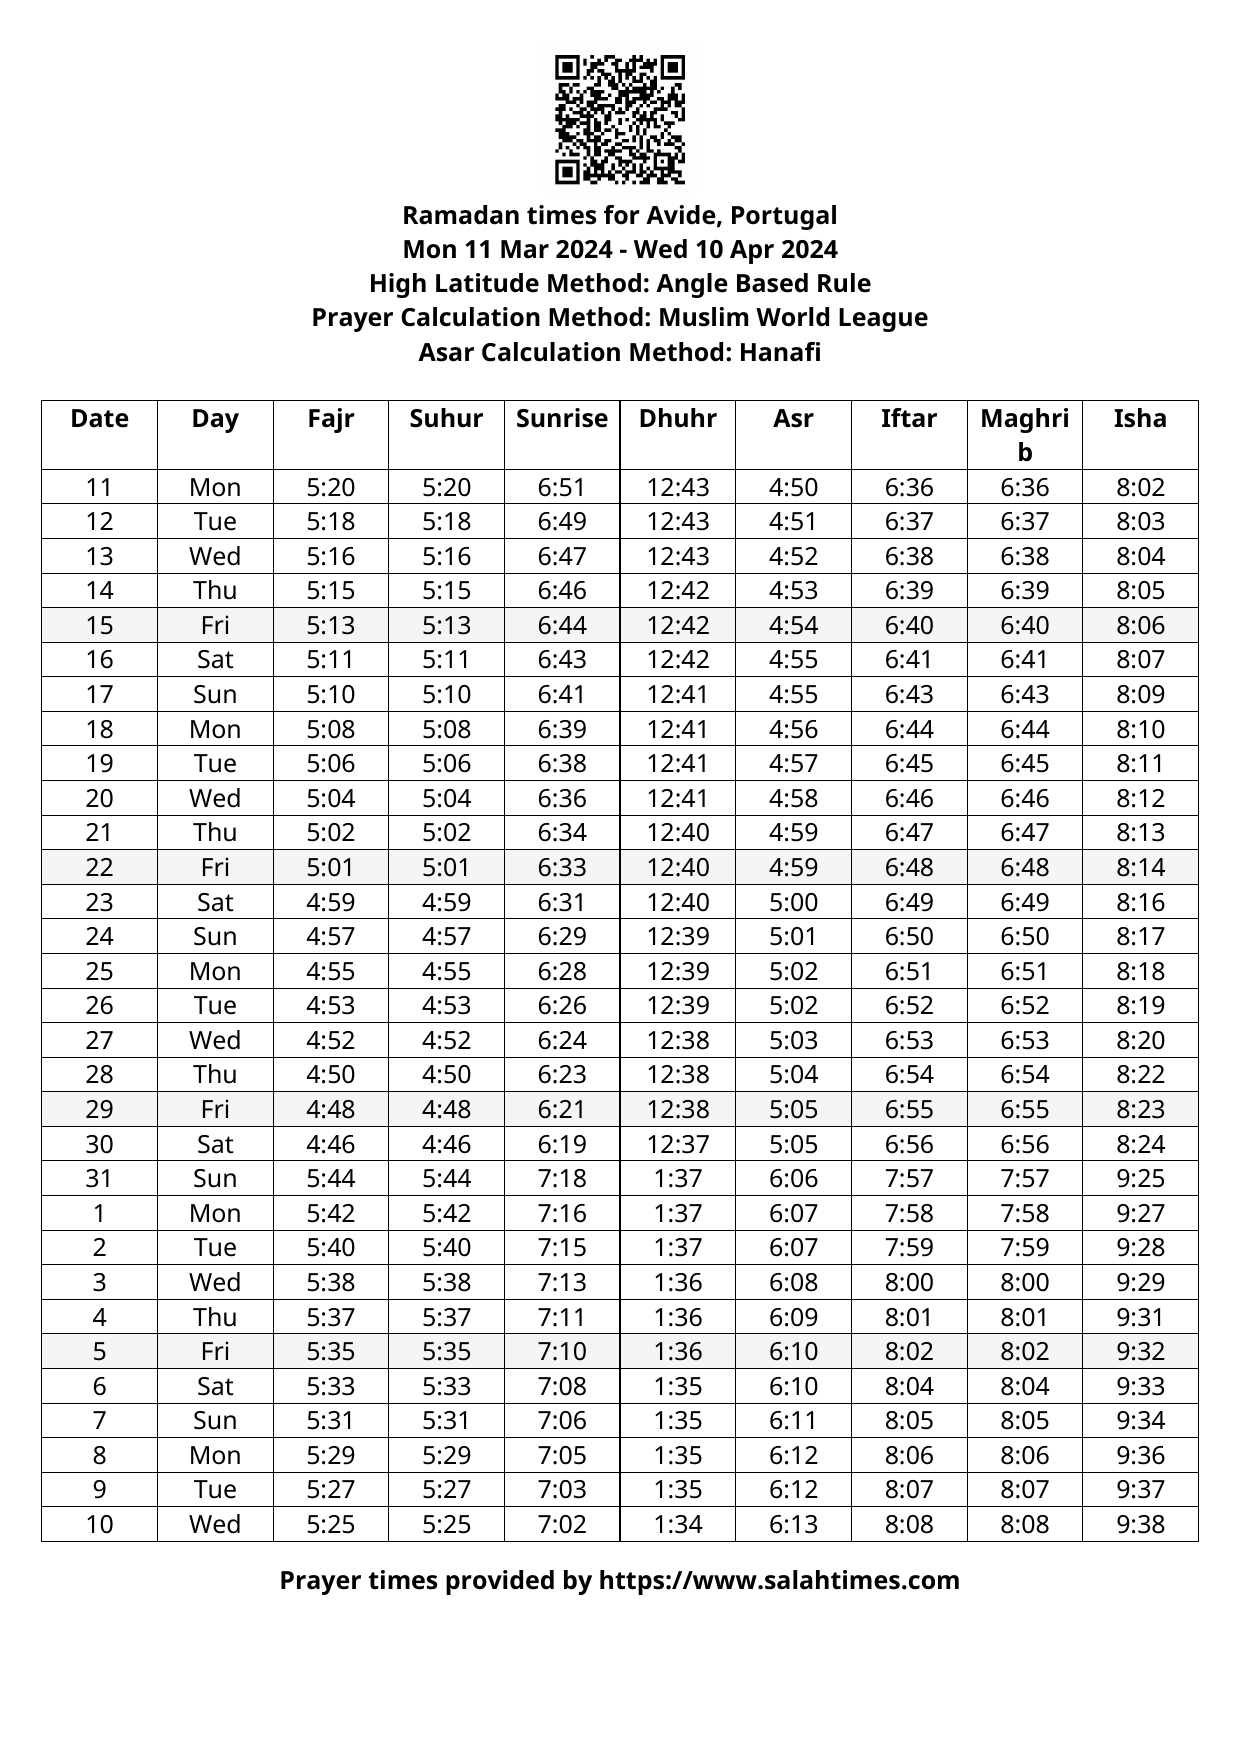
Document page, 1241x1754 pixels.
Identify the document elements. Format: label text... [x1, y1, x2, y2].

table_header Asr [736, 401, 851, 469]
table_cell 26 [42, 989, 157, 1022]
table_cell 11 [42, 470, 157, 503]
table_cell 6:48 [852, 850, 967, 884]
table_cell 6:41 [968, 643, 1082, 676]
table_header Date [42, 401, 157, 469]
table_cell 6:53 [852, 1023, 967, 1057]
table_cell 6:44 [505, 608, 619, 642]
table_cell 6:36 [852, 470, 967, 503]
table_cell 9:32 [1083, 1334, 1198, 1368]
table_cell 6:38 [505, 746, 619, 780]
table_cell Sun [158, 1161, 273, 1195]
table_cell 8:10 [1083, 712, 1198, 745]
table_cell 4:59 [389, 885, 504, 918]
table_cell 12:38 [621, 1023, 735, 1057]
table_cell 8:06 [968, 1438, 1082, 1472]
table_cell 1:37 [621, 1231, 735, 1264]
table_cell 4:52 [274, 1023, 388, 1057]
table_cell Thu [158, 1300, 273, 1333]
table_cell 1 [42, 1196, 157, 1229]
table_cell 8:07 [1083, 643, 1198, 676]
text Ramadan times for Avide, Portugal [42, 198, 1198, 232]
table_cell 1:35 [621, 1438, 735, 1472]
table_cell 6:10 [736, 1369, 851, 1402]
table_cell 7:15 [505, 1231, 619, 1264]
table_cell Wed [158, 539, 273, 572]
table_cell 6:55 [968, 1092, 1082, 1126]
table_cell 9:38 [1083, 1507, 1198, 1541]
table_cell 1:35 [621, 1404, 735, 1437]
table_cell 6:43 [505, 643, 619, 676]
table_cell 4:56 [736, 712, 851, 745]
table_cell 5:02 [736, 989, 851, 1022]
table_cell 4:48 [389, 1092, 504, 1126]
table_cell 6:49 [852, 885, 967, 918]
table_cell 8:02 [968, 1334, 1082, 1368]
table_cell 12:40 [621, 885, 735, 918]
table_header Fajr [274, 401, 388, 469]
table_cell 5:42 [274, 1196, 388, 1229]
table_cell 5:27 [389, 1473, 504, 1506]
table_cell 8:04 [968, 1369, 1082, 1402]
table_cell 6:55 [852, 1092, 967, 1126]
table_cell 4:57 [274, 919, 388, 953]
table_cell Sun [158, 1404, 273, 1437]
table_cell 5:05 [736, 1092, 851, 1126]
table_cell 1:35 [621, 1369, 735, 1402]
table_cell Tue [158, 989, 273, 1022]
table_cell 6:06 [736, 1161, 851, 1195]
table_cell 12:38 [621, 1092, 735, 1126]
table_cell 7:06 [505, 1404, 619, 1437]
table_cell 12:41 [621, 781, 735, 814]
table_cell 6:43 [852, 677, 967, 711]
table_cell 8:05 [1083, 574, 1198, 607]
table_cell 12:38 [621, 1058, 735, 1091]
table_cell 5:29 [274, 1438, 388, 1472]
text Mon 11 Mar 2024 - Wed 10 Apr 2024 [42, 232, 1198, 266]
table_cell 16 [42, 643, 157, 676]
table_cell Mon [158, 712, 273, 745]
table_cell 5:02 [389, 816, 504, 849]
table_cell 20 [42, 781, 157, 814]
table_cell 30 [42, 1127, 157, 1160]
table_cell 4:50 [274, 1058, 388, 1091]
table_cell 9:27 [1083, 1196, 1198, 1229]
table_cell 5:33 [389, 1369, 504, 1402]
table_cell Sat [158, 643, 273, 676]
table_cell 6:39 [505, 712, 619, 745]
table_cell 6:31 [505, 885, 619, 918]
table_cell Mon [158, 470, 273, 503]
table_cell 12:40 [621, 816, 735, 849]
picture [542, 41, 699, 198]
table_cell 12:39 [621, 989, 735, 1022]
table_cell 5:35 [389, 1334, 504, 1368]
table_cell 1:36 [621, 1334, 735, 1368]
table_cell Tue [158, 746, 273, 780]
table_cell 8:08 [852, 1507, 967, 1541]
table_cell 6:56 [852, 1127, 967, 1160]
table_cell 8:06 [852, 1438, 967, 1472]
table_cell 5:13 [389, 608, 504, 642]
table_cell 8:04 [852, 1369, 967, 1402]
table_cell 5:27 [274, 1473, 388, 1506]
table_cell 6:07 [736, 1196, 851, 1229]
table_cell 1:37 [621, 1161, 735, 1195]
table_cell 5:05 [736, 1127, 851, 1160]
table_cell 7:59 [852, 1231, 967, 1264]
table_cell Fri [158, 1334, 273, 1368]
table_cell 5:11 [389, 643, 504, 676]
table_cell Wed [158, 1507, 273, 1541]
table_cell 28 [42, 1058, 157, 1091]
table_cell Sun [158, 677, 273, 711]
table_cell 4:52 [736, 539, 851, 572]
table_cell 6:47 [968, 816, 1082, 849]
table_cell 8:06 [1083, 608, 1198, 642]
table_cell 6:08 [736, 1265, 851, 1299]
table_cell 5:01 [274, 850, 388, 884]
table_cell 7:11 [505, 1300, 619, 1333]
table_cell 5:08 [389, 712, 504, 745]
table_cell 6:52 [968, 989, 1082, 1022]
text Prayer Calculation Method: Muslim World League [42, 300, 1198, 334]
table_cell 8:07 [968, 1473, 1082, 1506]
table_cell 5:08 [274, 712, 388, 745]
table_cell 7:57 [968, 1161, 1082, 1195]
table_cell 6:49 [968, 885, 1082, 918]
table_cell Fri [158, 1092, 273, 1126]
table_cell 5:10 [389, 677, 504, 711]
table_cell 6:09 [736, 1300, 851, 1333]
table_cell 9:34 [1083, 1404, 1198, 1437]
table_header Sunrise [505, 401, 619, 469]
table_header Isha [1083, 401, 1198, 469]
text Asar Calculation Method: Hanafi [42, 334, 1198, 368]
table_cell 14 [42, 574, 157, 607]
table_cell Wed [158, 781, 273, 814]
table_cell 12:43 [621, 470, 735, 503]
table_cell 1:37 [621, 1196, 735, 1229]
table_cell 12:40 [621, 850, 735, 884]
table_cell 6:49 [505, 504, 619, 538]
table_cell 8:14 [1083, 850, 1198, 884]
table_cell 4:58 [736, 781, 851, 814]
table_cell 8:00 [852, 1265, 967, 1299]
table_cell 12:41 [621, 746, 735, 780]
table_cell 31 [42, 1161, 157, 1195]
table_cell 8:19 [1083, 989, 1198, 1022]
table_cell 8:02 [1083, 470, 1198, 503]
table_cell 8:17 [1083, 919, 1198, 953]
table_cell 18 [42, 712, 157, 745]
table_cell 1:35 [621, 1473, 735, 1506]
table_cell 7:59 [968, 1231, 1082, 1264]
table_cell 7:57 [852, 1161, 967, 1195]
table_cell 12:41 [621, 712, 735, 745]
table_cell 6:47 [852, 816, 967, 849]
table_cell 4:50 [389, 1058, 504, 1091]
table_cell 8:13 [1083, 816, 1198, 849]
table_cell 5:33 [274, 1369, 388, 1402]
table_cell 6:50 [968, 919, 1082, 953]
table_cell 4:59 [736, 850, 851, 884]
table_cell 4:57 [389, 919, 504, 953]
table_cell 4:46 [389, 1127, 504, 1160]
table_cell 5:01 [736, 919, 851, 953]
table_cell 6:43 [968, 677, 1082, 711]
table_cell 5:04 [736, 1058, 851, 1091]
table_cell 4:57 [736, 746, 851, 780]
table_cell 5:35 [274, 1334, 388, 1368]
table_cell 8:23 [1083, 1092, 1198, 1126]
table_cell 5:02 [274, 816, 388, 849]
table_cell 9:37 [1083, 1473, 1198, 1506]
table_cell Mon [158, 1196, 273, 1229]
table_cell 6:26 [505, 989, 619, 1022]
table_cell 6:34 [505, 816, 619, 849]
table_cell 6:44 [852, 712, 967, 745]
table_cell 8:04 [1083, 539, 1198, 572]
table_cell 5:11 [274, 643, 388, 676]
table_cell 5:10 [274, 677, 388, 711]
table_cell 4:53 [736, 574, 851, 607]
table_cell 4:55 [736, 643, 851, 676]
table_cell 12:43 [621, 539, 735, 572]
table_cell 5:16 [274, 539, 388, 572]
table_cell 7:05 [505, 1438, 619, 1472]
table_cell 6:36 [505, 781, 619, 814]
table_cell 4:50 [736, 470, 851, 503]
table_cell 5:40 [274, 1231, 388, 1264]
table_cell 6:13 [736, 1507, 851, 1541]
table_cell 6:39 [968, 574, 1082, 607]
table_cell 3 [42, 1265, 157, 1299]
table_cell 5:00 [736, 885, 851, 918]
table_cell 5:03 [736, 1023, 851, 1057]
table_cell 8:08 [968, 1507, 1082, 1541]
table_cell 9:29 [1083, 1265, 1198, 1299]
table_cell 7:58 [852, 1196, 967, 1229]
table_cell 6:07 [736, 1231, 851, 1264]
table_cell 25 [42, 954, 157, 987]
table_cell 4:53 [389, 989, 504, 1022]
table_cell 6:46 [505, 574, 619, 607]
table_cell 6:52 [852, 989, 967, 1022]
table_cell 7:13 [505, 1265, 619, 1299]
table_cell 15 [42, 608, 157, 642]
table_cell 17 [42, 677, 157, 711]
table_cell 6:45 [968, 746, 1082, 780]
table_cell 8:24 [1083, 1127, 1198, 1160]
table_cell 4:55 [736, 677, 851, 711]
table_cell 6:45 [852, 746, 967, 780]
table_cell Tue [158, 1231, 273, 1264]
table_cell 1:34 [621, 1507, 735, 1541]
table_cell 6:33 [505, 850, 619, 884]
table_cell 2 [42, 1231, 157, 1264]
table_cell Wed [158, 1023, 273, 1057]
table_cell 6:40 [852, 608, 967, 642]
table_cell 6:29 [505, 919, 619, 953]
table_cell Sat [158, 1369, 273, 1402]
table_header Day [158, 401, 273, 469]
table_cell Fri [158, 608, 273, 642]
table_cell 8:16 [1083, 885, 1198, 918]
table_cell 5:37 [274, 1300, 388, 1333]
table_cell 12:39 [621, 954, 735, 987]
table_cell 6:19 [505, 1127, 619, 1160]
table_cell 1:36 [621, 1300, 735, 1333]
table_cell 5:13 [274, 608, 388, 642]
table_cell Sun [158, 919, 273, 953]
table_cell 7:10 [505, 1334, 619, 1368]
table_cell 6:37 [852, 504, 967, 538]
table_cell 8:09 [1083, 677, 1198, 711]
table_cell 6:23 [505, 1058, 619, 1091]
table_cell 5:16 [389, 539, 504, 572]
table_cell 6:38 [852, 539, 967, 572]
table_cell 8:00 [968, 1265, 1082, 1299]
table_cell 6:12 [736, 1438, 851, 1472]
table_cell 6:41 [852, 643, 967, 676]
table_cell 9:33 [1083, 1369, 1198, 1402]
table_cell 13 [42, 539, 157, 572]
table_header Suhur [389, 401, 504, 469]
table_cell 6:10 [736, 1334, 851, 1368]
table_cell Sat [158, 885, 273, 918]
table_cell 6:54 [968, 1058, 1082, 1091]
table_cell 5:15 [389, 574, 504, 607]
table_cell 6:44 [968, 712, 1082, 745]
table_cell 5:37 [389, 1300, 504, 1333]
table_cell 6:38 [968, 539, 1082, 572]
table_cell 7:18 [505, 1161, 619, 1195]
table_cell 10 [42, 1507, 157, 1541]
table_cell 5:31 [274, 1404, 388, 1437]
table_cell 4:55 [274, 954, 388, 987]
table_cell 12:43 [621, 504, 735, 538]
table_cell 5:42 [389, 1196, 504, 1229]
table_cell 5:20 [389, 470, 504, 503]
table_cell 5:04 [274, 781, 388, 814]
table_cell 6 [42, 1369, 157, 1402]
table_cell Mon [158, 1438, 273, 1472]
table_cell 12:42 [621, 608, 735, 642]
table_cell 12 [42, 504, 157, 538]
table_cell 12:42 [621, 643, 735, 676]
table_cell 4:51 [736, 504, 851, 538]
table_cell 8:22 [1083, 1058, 1198, 1091]
table_header Iftar [852, 401, 967, 469]
table_cell 4:46 [274, 1127, 388, 1160]
table_cell 4:53 [274, 989, 388, 1022]
table_cell 8:02 [852, 1334, 967, 1368]
table_cell 6:53 [968, 1023, 1082, 1057]
table_cell 7:03 [505, 1473, 619, 1506]
table_cell 6:40 [968, 608, 1082, 642]
table_cell 22 [42, 850, 157, 884]
table_cell 6:56 [968, 1127, 1082, 1160]
table_cell 6:54 [852, 1058, 967, 1091]
table_cell 6:48 [968, 850, 1082, 884]
table_cell 6:41 [505, 677, 619, 711]
table_cell 12:39 [621, 919, 735, 953]
table_cell 8:01 [852, 1300, 967, 1333]
table_cell 7:08 [505, 1369, 619, 1402]
table_cell 5:29 [389, 1438, 504, 1472]
table_cell Mon [158, 954, 273, 987]
table_cell Tue [158, 504, 273, 538]
table_cell 8:18 [1083, 954, 1198, 987]
table_cell 9:28 [1083, 1231, 1198, 1264]
table_cell Thu [158, 574, 273, 607]
table_cell 6:46 [852, 781, 967, 814]
table_cell 6:51 [968, 954, 1082, 987]
table_cell 6:36 [968, 470, 1082, 503]
table_cell 8:07 [852, 1473, 967, 1506]
table_cell 6:50 [852, 919, 967, 953]
table_cell 6:24 [505, 1023, 619, 1057]
table_cell 7:16 [505, 1196, 619, 1229]
table_cell 5:18 [389, 504, 504, 538]
table_cell 5:06 [274, 746, 388, 780]
table_cell 6:39 [852, 574, 967, 607]
table_cell 12:42 [621, 574, 735, 607]
table_cell Wed [158, 1265, 273, 1299]
table_cell 7:02 [505, 1507, 619, 1541]
table_cell 6:51 [505, 470, 619, 503]
table_cell 8:11 [1083, 746, 1198, 780]
table_cell 8:01 [968, 1300, 1082, 1333]
table_cell 9:25 [1083, 1161, 1198, 1195]
table_cell 6:11 [736, 1404, 851, 1437]
table_cell 6:28 [505, 954, 619, 987]
table_cell 21 [42, 816, 157, 849]
table_cell Sat [158, 1127, 273, 1160]
table_cell 23 [42, 885, 157, 918]
table_cell 7 [42, 1404, 157, 1437]
table_header Maghrib [968, 401, 1082, 469]
table_cell 27 [42, 1023, 157, 1057]
table_cell 5:31 [389, 1404, 504, 1437]
table_cell 1:36 [621, 1265, 735, 1299]
table_cell 8:20 [1083, 1023, 1198, 1057]
table_cell 5:25 [274, 1507, 388, 1541]
table_cell 4:54 [736, 608, 851, 642]
table_cell 8:12 [1083, 781, 1198, 814]
table_cell Thu [158, 1058, 273, 1091]
table_cell 5 [42, 1334, 157, 1368]
table_cell 19 [42, 746, 157, 780]
table_cell 4 [42, 1300, 157, 1333]
table_cell Tue [158, 1473, 273, 1506]
table_cell 6:12 [736, 1473, 851, 1506]
table_cell 6:46 [968, 781, 1082, 814]
table_cell 6:37 [968, 504, 1082, 538]
table_cell 5:25 [389, 1507, 504, 1541]
table_cell 5:44 [389, 1161, 504, 1195]
table_cell 4:59 [736, 816, 851, 849]
table_cell 5:44 [274, 1161, 388, 1195]
table_cell Fri [158, 850, 273, 884]
table_cell 8:03 [1083, 504, 1198, 538]
table_cell 5:04 [389, 781, 504, 814]
table_cell 5:02 [736, 954, 851, 987]
table_cell Thu [158, 816, 273, 849]
table_cell 12:37 [621, 1127, 735, 1160]
table_cell 8:05 [968, 1404, 1082, 1437]
table_cell 8:05 [852, 1404, 967, 1437]
table_cell 5:38 [274, 1265, 388, 1299]
table_cell 5:40 [389, 1231, 504, 1264]
text High Latitude Method: Angle Based Rule [42, 266, 1198, 300]
table_cell 4:48 [274, 1092, 388, 1126]
table_cell 12:41 [621, 677, 735, 711]
table_cell 6:47 [505, 539, 619, 572]
table_cell 7:58 [968, 1196, 1082, 1229]
table_cell 8 [42, 1438, 157, 1472]
table_cell 5:20 [274, 470, 388, 503]
table_cell 4:52 [389, 1023, 504, 1057]
table_cell 9:36 [1083, 1438, 1198, 1472]
table_cell 4:55 [389, 954, 504, 987]
table_cell 5:38 [389, 1265, 504, 1299]
table_cell 9:31 [1083, 1300, 1198, 1333]
table_cell 24 [42, 919, 157, 953]
table_header Dhuhr [621, 401, 735, 469]
table_cell 29 [42, 1092, 157, 1126]
table_cell 5:15 [274, 574, 388, 607]
table_cell 9 [42, 1473, 157, 1506]
table_cell 6:51 [852, 954, 967, 987]
text Prayer times provided by https://www.salahtimes.com [42, 1563, 1198, 1597]
table_cell 5:01 [389, 850, 504, 884]
table_cell 4:59 [274, 885, 388, 918]
table_cell 5:18 [274, 504, 388, 538]
table_cell 6:21 [505, 1092, 619, 1126]
table_cell 5:06 [389, 746, 504, 780]
